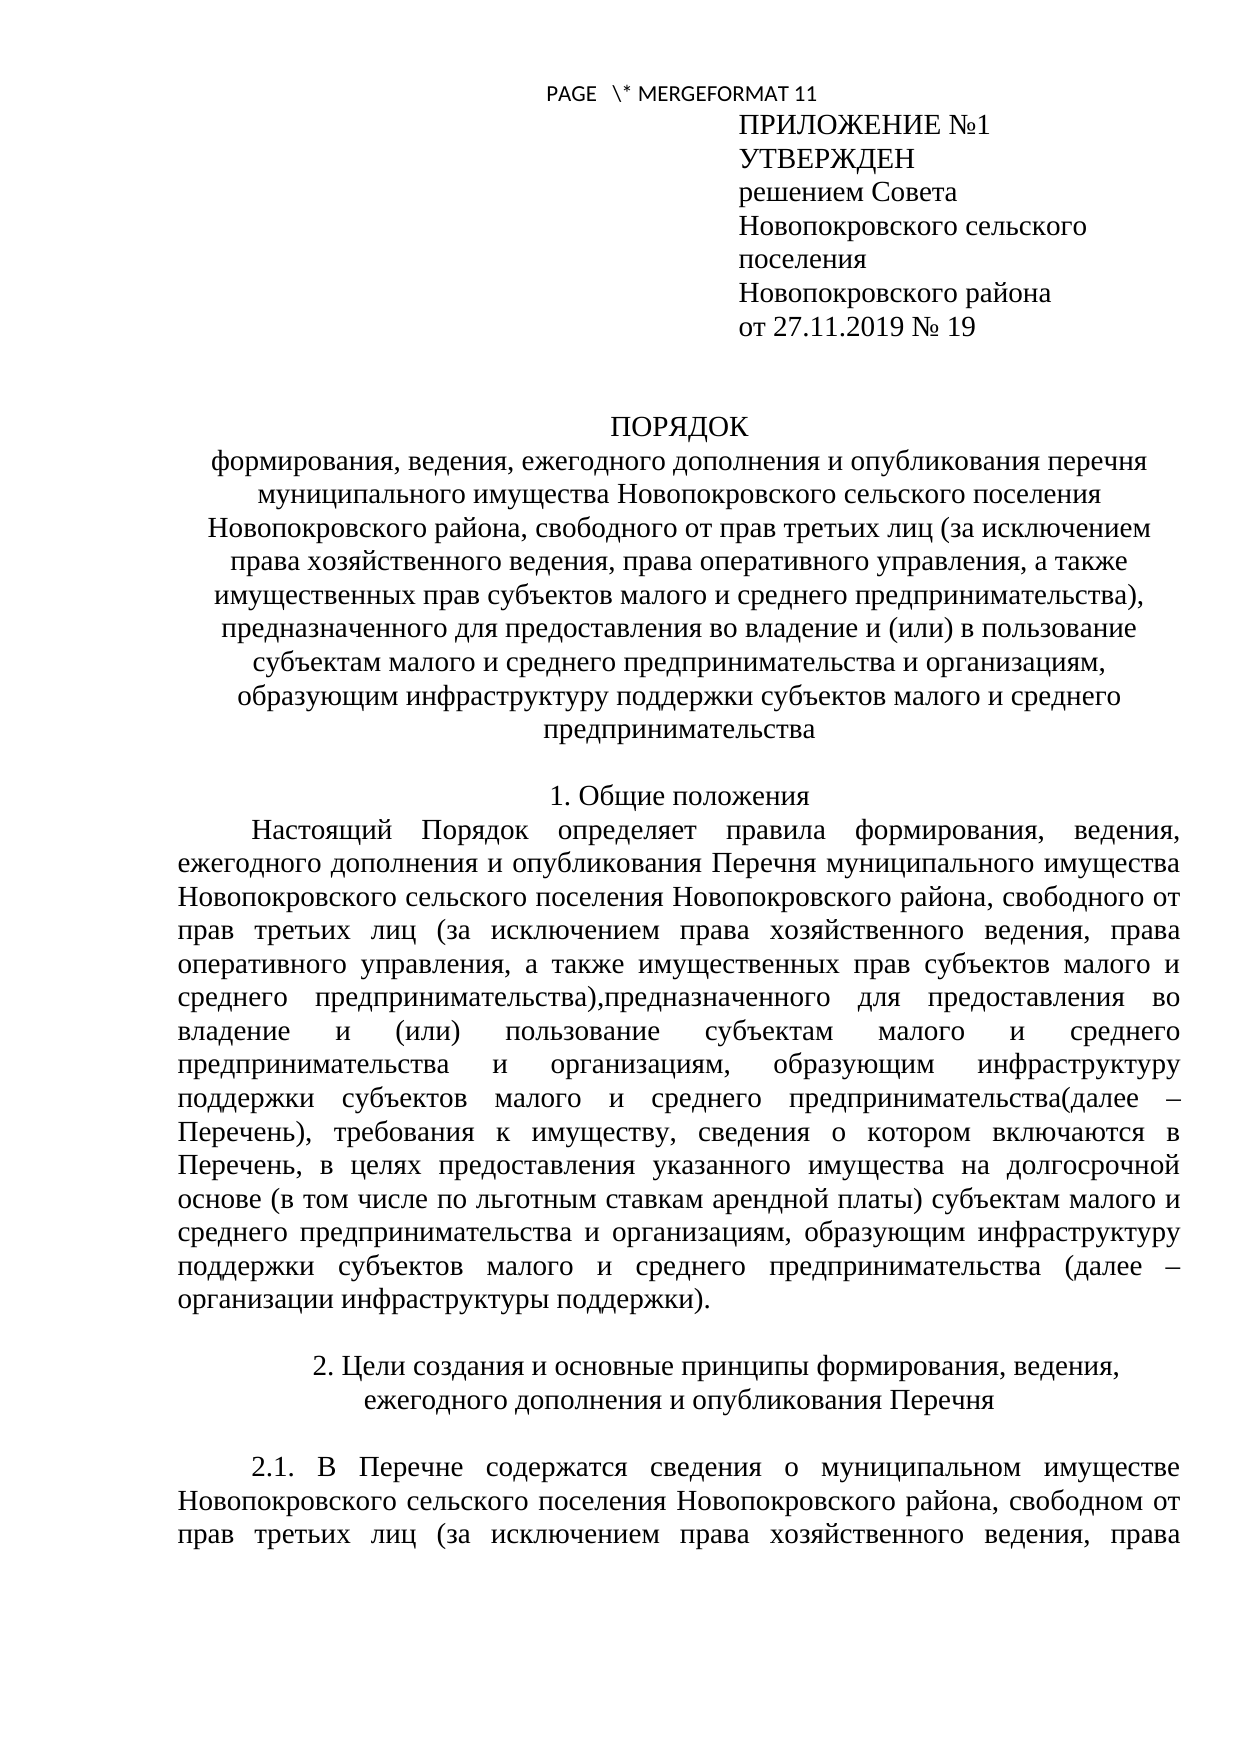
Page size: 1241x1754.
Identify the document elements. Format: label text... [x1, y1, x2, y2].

text от 27.11.2019 № 19 [738, 309, 1181, 342]
text ПРИЛОЖЕНИЕ №1 [738, 107, 1181, 141]
text Новопокровского района [738, 275, 1181, 309]
text решением Совета Новопокровского сельского поселения [738, 174, 1181, 275]
text 2. Цели создания и основные принципы формирования, ведения, ежегодного дополнения и опубликования Перечня [177, 1348, 1181, 1416]
text Настоящий Порядок определяет правила формирования, ведения, ежегодного дополнения и опубликования Перечня муниципального имущества Новопокровского сельского поселения Новопокровского района, свободного от прав третьих лиц (за исключением права хозяйственного ведения, права оперативного управления, а также имущественных прав субъектов малого и среднего предпринимательства),предназначенного для предоставления во владение и (или) пользование субъектам малого и среднего предпринимательства и организациям, образующим инфраструктуру поддержки субъектов малого и среднего предпринимательства(далее – Перечень), требования к имуществу, сведения о котором включаются в Перечень, в целях предоставления указанного имущества на долгосрочной основе (в том числе по льготным ставкам арендной платы) субъектам малого и среднего предпринимательства и организациям, образующим инфраструктуру поддержки субъектов малого и среднего предпринимательства (далее – организации инфраструктуры поддержки). [177, 812, 1181, 1315]
text ПОРЯДОК [177, 409, 1181, 443]
text УТВЕРЖДЕН [738, 141, 1181, 174]
text формирования, ведения, ежегодного дополнения и опубликования перечня муниципального имущества Новопокровского сельского поселения Новопокровского района, свободного от прав третьих лиц (за исключением права хозяйственного ведения, права оперативного управления, а также имущественных прав субъектов малого и среднего предпринимательства), предназначенного для предоставления во владение и (или) в пользование субъектам малого и среднего предпринимательства и организациям, образующим инфраструктуру поддержки субъектов малого и среднего предпринимательства [177, 443, 1181, 745]
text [177, 1449, 1181, 1550]
text 1. Общие положения [177, 778, 1181, 812]
